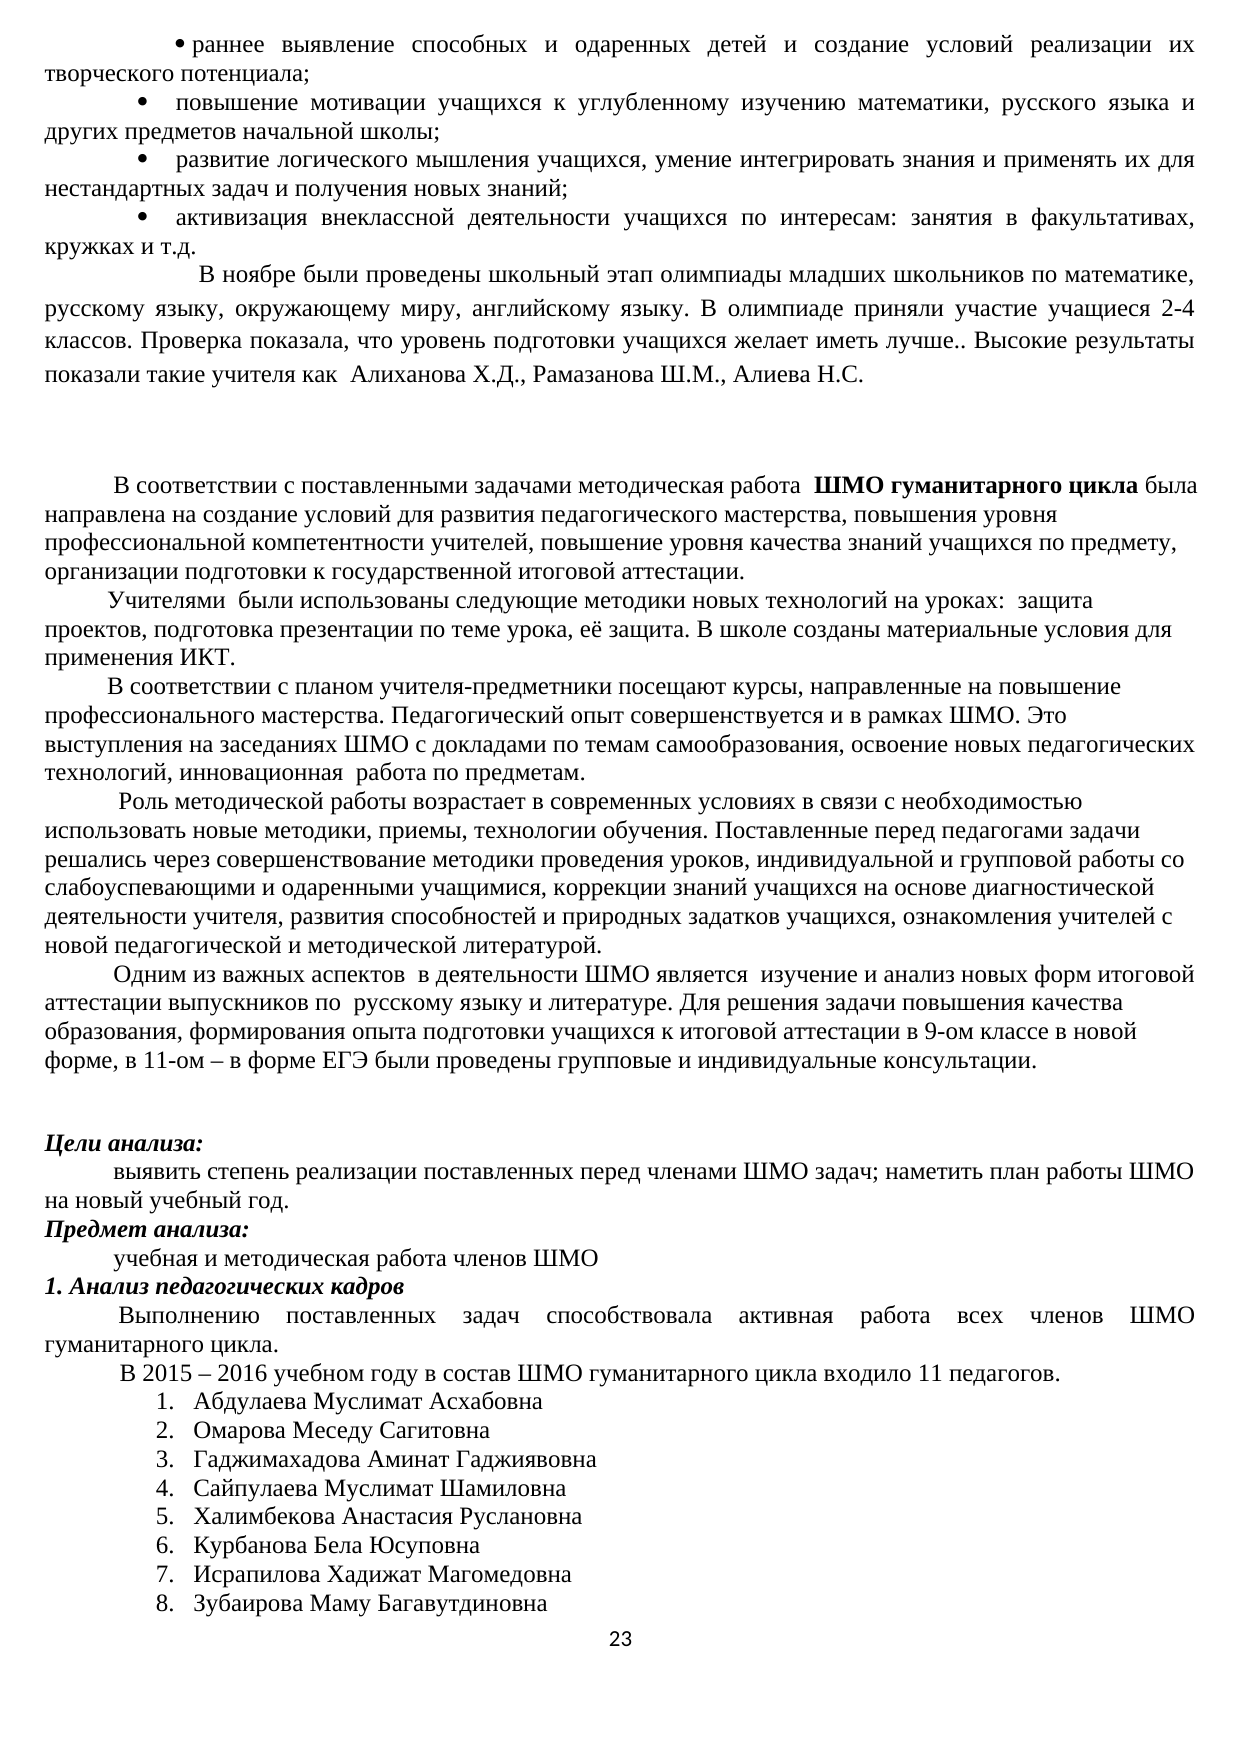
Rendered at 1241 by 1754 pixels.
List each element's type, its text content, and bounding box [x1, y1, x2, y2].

list повышение мотивации учащихся к углубленному изучению математики, русского языка и других предметов начальной школы; [44, 87, 1196, 144]
text В соответствии с планом учителя-предметники посещают курсы, направленные на повышение профессионального мастерства. Педагогический опыт совершенствуется и в рамках ШМО. Это выступления на заседаниях ШМО с докладами по темам самообразования, освоение новых педагогических технологий, инновационная работа по предметам. [44, 671, 1196, 786]
text Цели анализа: [44, 1128, 1196, 1156]
list Омарова Меседу Сагитовна [156, 1415, 1196, 1444]
list Абдулаева Муслимат Асхабовна [156, 1386, 1196, 1415]
text Выполнению поставленных задач способствовала активная работа всех членов ШМО гуманитарного цикла. [44, 1300, 1196, 1358]
text Роль методической работы возрастает в современных условиях в связи с необходимостью использовать новые методики, приемы, технологии обучения. Поставленные перед педагогами задачи решались через совершенствование методики проведения уроков, индивидуальной и групповой работы со слабоуспевающими и одаренными учащимися, коррекции знаний учащихся на основе диагностической деятельности учителя, развития способностей и природных задатков учащихся, ознакомления учителей с новой педагогической и методической литературой. [44, 786, 1196, 959]
list раннее выявление способных и одаренных детей и создание условий реализации их творческого потенциала; [44, 29, 1196, 87]
text 1. Анализ педагогических кадров [44, 1271, 1196, 1300]
list Халимбекова Анастасия Руслановна [156, 1501, 1196, 1530]
text В соответствии с поставленными задачами методическая работа ШМО гуманитарного цикла была направлена на создание условий для развития педагогического мастерства, повышения уровня профессиональной компетентности учителей, повышение уровня качества знаний учащихся по предмету, организации подготовки к государственной итоговой аттестации. [44, 470, 1216, 585]
text учебная и методическая работа членов ШМО [44, 1243, 1196, 1271]
text В 2015 – 2016 учебном году в состав ШМО гуманитарного цикла входило 11 педагогов. [44, 1358, 1196, 1386]
list Сайпулаева Муслимат Шамиловна [156, 1473, 1196, 1501]
list развитие логического мышления учащихся, умение интегрировать знания и применять их для нестандартных задач и получения новых знаний; [44, 144, 1196, 202]
text Предмет анализа: [44, 1214, 1196, 1243]
text Учителями были использованы следующие методики новых технологий на уроках: защита проектов, подготовка презентации по теме урока, её защита. В школе созданы материальные условия для применения ИКТ. [44, 585, 1196, 671]
list Гаджимахадова Аминат Гаджиявовна [156, 1444, 1196, 1473]
list Зубаирова Маму Багавутдиновна [156, 1588, 1196, 1616]
text В ноябре были проведены школьный этап олимпиады младших школьников по математике, русскому языку, окружающему миру, английскому языку. В олимпиаде приняли участие учащиеся 2-4 классов. Проверка показала, что уровень подготовки учащихся желает иметь лучше.. Высокие результаты показали такие учителя как Алиханова Х.Д., Рамазанова Ш.М., Алиева Н.С. [44, 259, 1196, 387]
text выявить степень реализации поставленных перед членами ШМО задач; наметить план работы ШМО на новый учебный год. [44, 1156, 1196, 1214]
list Исрапилова Хадижат Магомедовна [156, 1559, 1196, 1588]
text Одним из важных аспектов в деятельности ШМО является изучение и анализ новых форм итоговой аттестации выпускников по русскому языку и литературе. Для решения задачи повышения качества образования, формирования опыта подготовки учащихся к итоговой аттестации в 9-ом классе в новой форме, в 11-ом – в форме ЕГЭ были проведены групповые и индивидуальные консультации. [44, 959, 1196, 1074]
list активизация внеклассной деятельности учащихся по интересам: занятия в факультативах, кружках и т.д. [44, 202, 1196, 259]
list Курбанова Бела Юсуповна [156, 1530, 1196, 1559]
